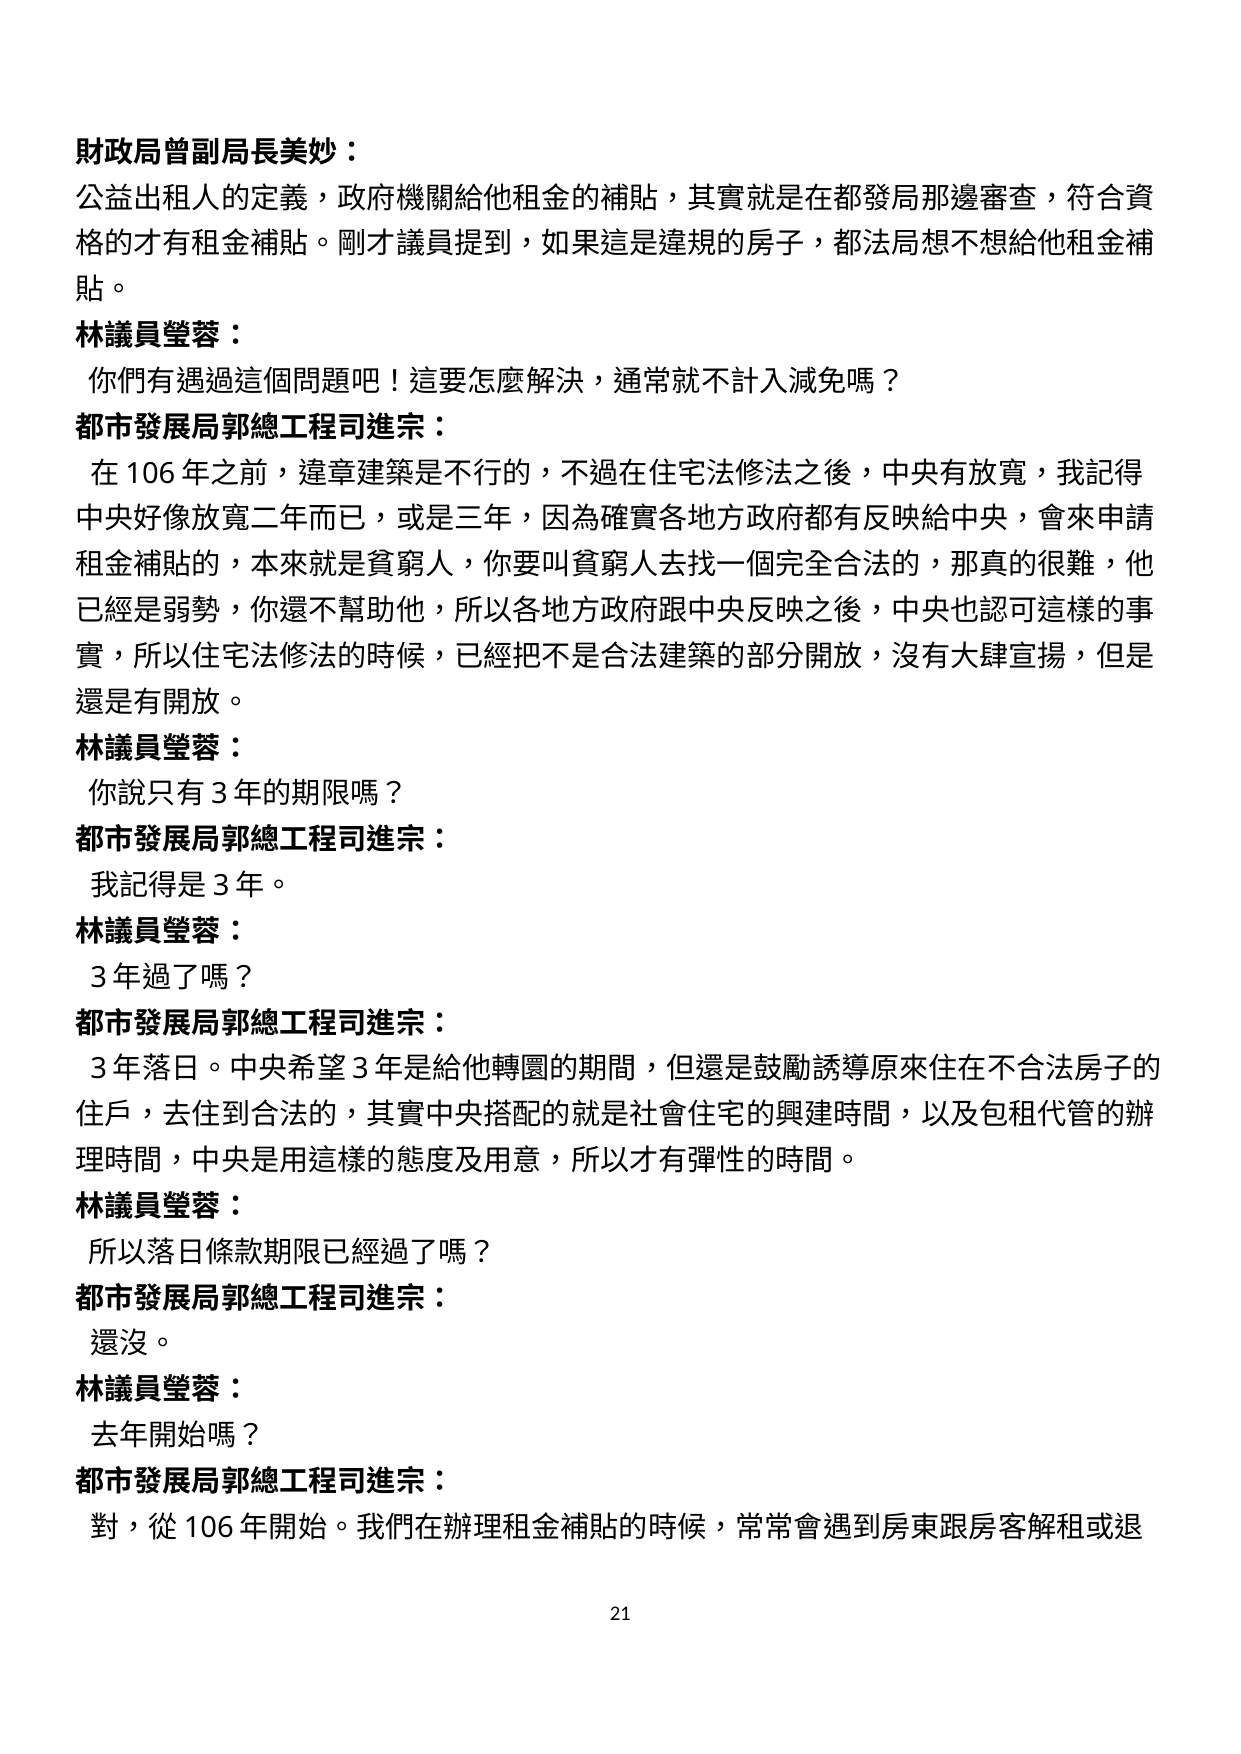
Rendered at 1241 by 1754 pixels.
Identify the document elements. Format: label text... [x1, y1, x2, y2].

text 都市發展局郭總工程司進宗： [75, 996, 1165, 1042]
text 所以落日條款期限已經過了嗎？ [75, 1226, 1165, 1271]
text 都市發展局郭總工程司進宗： [75, 401, 1165, 446]
text 林議員瑩蓉： [75, 309, 1165, 355]
text 林議員瑩蓉： [75, 721, 1165, 767]
text 都市發展局郭總工程司進宗： [75, 1455, 1165, 1501]
text 林議員瑩蓉： [75, 1363, 1165, 1409]
text 3年落日。中央希望3年是給他轉圜的期間，但還是鼓勵誘導原來住在不合法房子的住戶，去住到合法的，其實中央搭配的就是社會住宅的興建時間，以及包租代管的辦理時間，中央是用這樣的態度及用意，所以才有彈性的時間。 [75, 1042, 1165, 1180]
text 在106年之前，違章建築是不行的，不過在住宅法修法之後，中央有放寬，我記得中央好像放寬二年而已，或是三年，因為確實各地方政府都有反映給中央，會來申請租金補貼的，本來就是貧窮人，你要叫貧窮人去找一個完全合法的，那真的很難，他已經是弱勢，你還不幫助他，所以各地方政府跟中央反映之後，中央也認可這樣的事實，所以住宅法修法的時候，已經把不是合法建築的部分開放，沒有大肆宣揚，但是還是有開放。 [75, 446, 1165, 721]
text 3年過了嗎？ [75, 951, 1165, 996]
text 都市發展局郭總工程司進宗： [75, 813, 1165, 859]
text 林議員瑩蓉： [75, 1180, 1165, 1226]
text 你說只有3年的期限嗎？ [75, 767, 1165, 813]
text 還沒。 [75, 1317, 1165, 1363]
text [75, 1501, 1165, 1546]
text 林議員瑩蓉： [75, 905, 1165, 951]
text 財政局曾副局長美妙： [75, 126, 1165, 171]
text 去年開始嗎？ [75, 1409, 1165, 1455]
text 公益出租人的定義，政府機關給他租金的補貼，其實就是在都發局那邊審查，符合資格的才有租金補貼。剛才議員提到，如果這是違規的房子，都法局想不想給他租金補貼。 [75, 171, 1165, 309]
text 我記得是3年。 [75, 859, 1165, 905]
text 都市發展局郭總工程司進宗： [75, 1271, 1165, 1317]
text 你們有遇過這個問題吧！這要怎麼解決，通常就不計入減免嗎？ [75, 355, 1165, 401]
